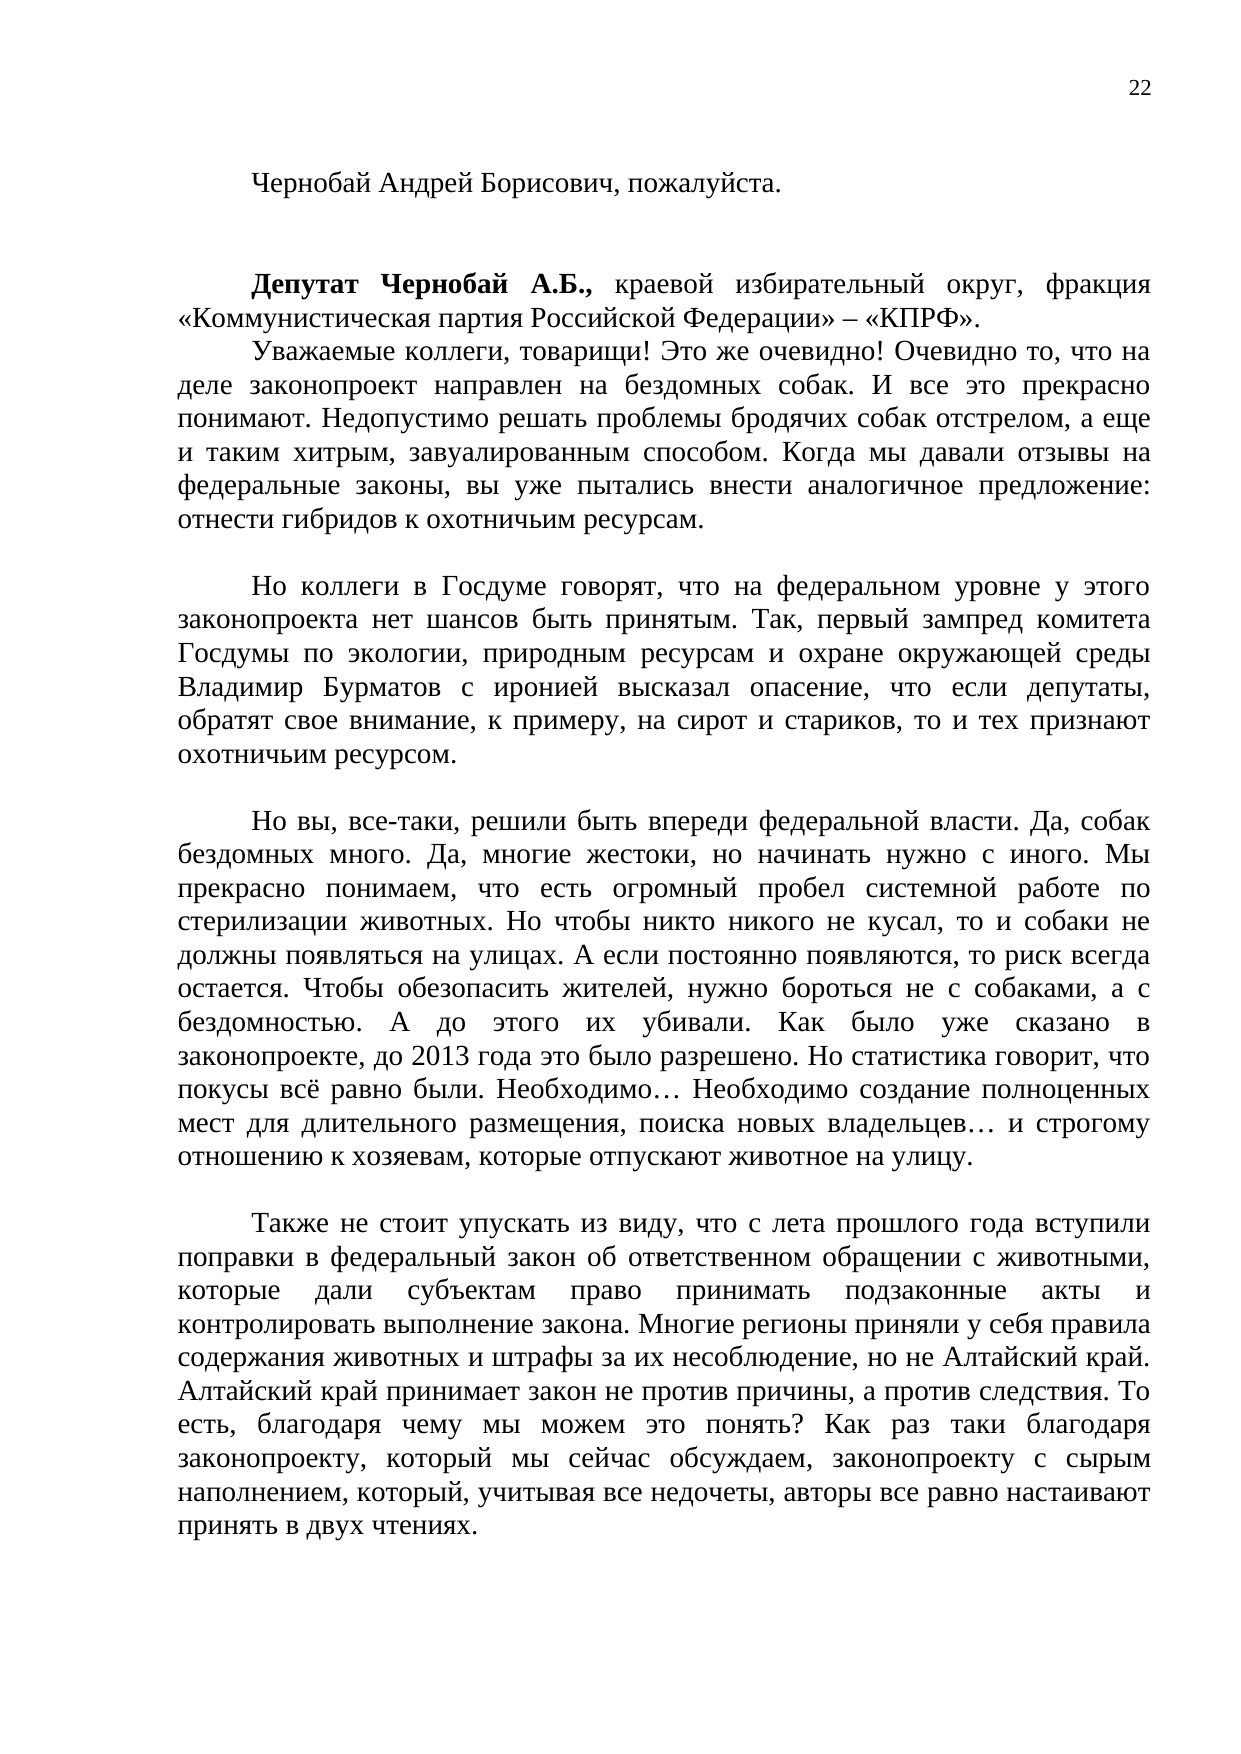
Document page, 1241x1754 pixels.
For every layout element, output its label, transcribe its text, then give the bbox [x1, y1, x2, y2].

text Уважаемые коллеги, товарищи! Это же очевидно! Очевидно то, что на деле законопроект направлен на бездомных собак. И все это прекрасно понимают. Недопустимо решать проблемы бродячих собак отстрелом, а еще и таким хитрым, завуалированным способом. Когда мы давали отзывы на федеральные законы, вы уже пытались внести аналогичное предложение: отнести гибридов к охотничьим ресурсам. [177, 333, 1152, 534]
text Также не стоит упускать из виду, что с лета прошлого года вступили поправки в федеральный закон об ответственном обращении с животными, которые дали субъектам право принимать подзаконные акты и контролировать выполнение закона. Многие регионы приняли у себя правила содержания животных и штрафы за их несоблюдение, но не Алтайский край. Алтайский край принимает закон не против причины, а против следствия. То есть, благодаря чему мы можем это понять? Как раз таки благодаря законопроекту, который мы сейчас обсуждаем, законопроекту с сырым наполнением, который, учитывая все недочеты, авторы все равно настаивают принять в двух чтениях. [177, 1205, 1152, 1541]
text Депутат Чернобай А.Б., краевой избирательный округ, фракция «Коммунистическая партия Российской Федерации» – «КПРФ». [177, 266, 1152, 333]
text Чернобай Андрей Борисович, пожалуйста. [177, 166, 1152, 199]
text Но коллеги в Госдуме говорят, что на федеральном уровне у этого законопроекта нет шансов быть принятым. Так, первый зампред комитета Госдумы по экологии, природным ресурсам и охране окружающей среды Владимир Бурматов с иронией высказал опасение, что если депутаты, обратят свое внимание, к примеру, на сирот и стариков, то и тех признают охотничьим ресурсом. [177, 568, 1152, 769]
text Но вы, все-таки, решили быть впереди федеральной власти. Да, собак бездомных много. Да, многие жестоки, но начинать нужно с иного. Мы прекрасно понимаем, что есть огромный пробел системной работе по стерилизации животных. Но чтобы никто никого не кусал, то и собаки не должны появляться на улицах. А если постоянно появляются, то риск всегда остается. Чтобы обезопасить жителей, нужно бороться не с собаками, а с бездомностью. А до этого их убивали. Как было уже сказано в законопроекте, до 2013 года это было разрешено. Но статистика говорит, что покусы всё равно были. Необходимо… Необходимо создание полноценных мест для длительного размещения, поиска новых владельцев… и строгому отношению к хозяевам, которые отпускают животное на улицу. [177, 803, 1152, 1172]
